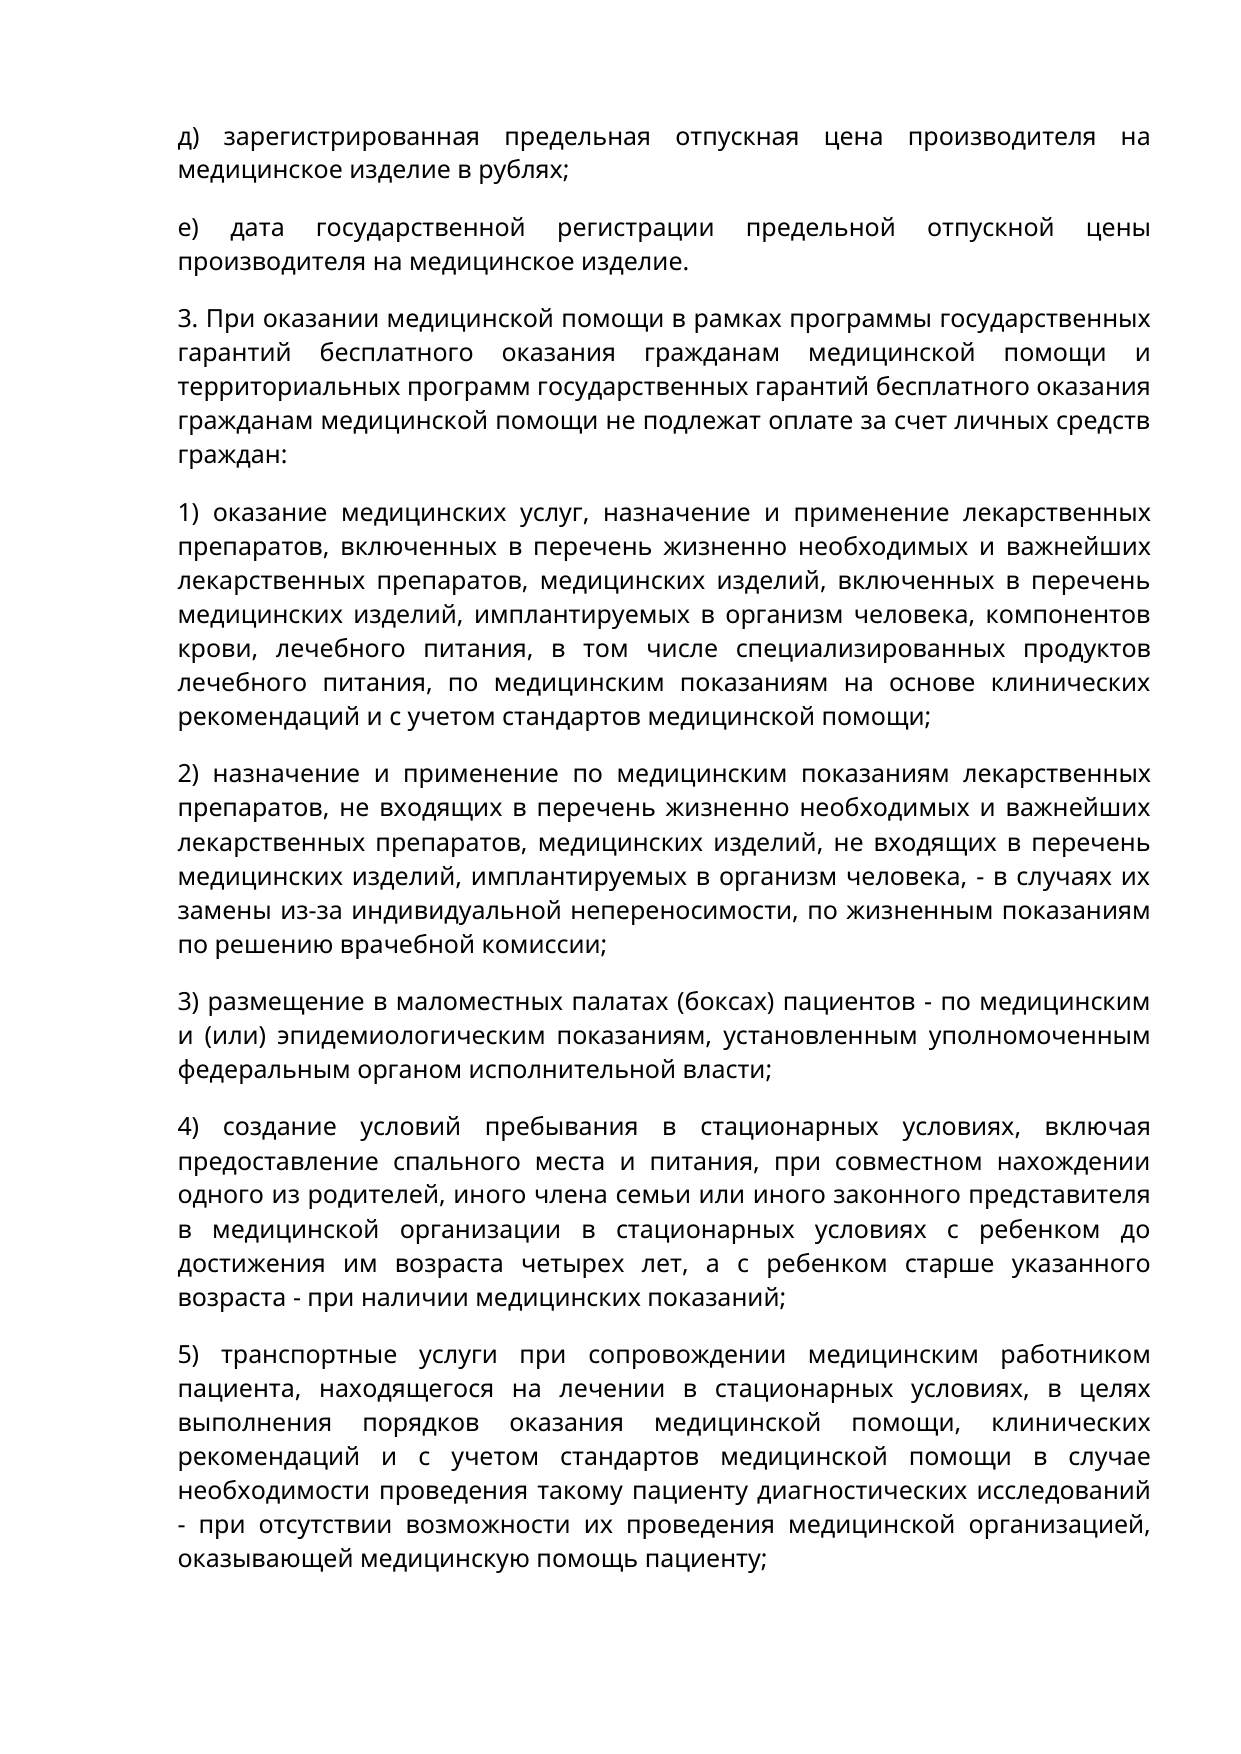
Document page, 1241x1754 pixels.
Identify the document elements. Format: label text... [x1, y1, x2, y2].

text 3. При оказании медицинской помощи в рамках программы государственных гарантий бесплатного оказания гражданам медицинской помощи и территориальных программ государственных гарантий бесплатного оказания гражданам медицинской помощи не подлежат оплате за счет личных средств граждан: [177, 301, 1152, 471]
text д) зарегистрированная предельная отпускная цена производителя на медицинское изделие в рублях; [177, 118, 1152, 186]
text 5) транспортные услуги при сопровождении медицинским работником пациента, находящегося на лечении в стационарных условиях, в целях выполнения порядков оказания медицинской помощи, клинических рекомендаций и с учетом стандартов медицинской помощи в случае необходимости проведения такому пациенту диагностических исследований - при отсутствии возможности их проведения медицинской организацией, оказывающей медицинскую помощь пациенту; [177, 1337, 1152, 1575]
text 1) оказание медицинских услуг, назначение и применение лекарственных препаратов, включенных в перечень жизненно необходимых и важнейших лекарственных препаратов, медицинских изделий, включенных в перечень медицинских изделий, имплантируемых в организм человека, компонентов крови, лечебного питания, в том числе специализированных продуктов лечебного питания, по медицинским показаниям на основе клинических рекомендаций и с учетом стандартов медицинской помощи; [177, 494, 1152, 733]
text 2) назначение и применение по медицинским показаниям лекарственных препаратов, не входящих в перечень жизненно необходимых и важнейших лекарственных препаратов, медицинских изделий, не входящих в перечень медицинских изделий, имплантируемых в организм человека, - в случаях их замены из-за индивидуальной непереносимости, по жизненным показаниям по решению врачебной комиссии; [177, 756, 1152, 960]
text е) дата государственной регистрации предельной отпускной цены производителя на медицинское изделие. [177, 209, 1152, 278]
text 4) создание условий пребывания в стационарных условиях, включая предоставление спального места и питания, при совместном нахождении одного из родителей, иного члена семьи или иного законного представителя в медицинской организации в стационарных условиях с ребенком до достижения им возраста четырех лет, а с ребенком старше указанного возраста - при наличии медицинских показаний; [177, 1109, 1152, 1313]
text 3) размещение в маломестных палатах (боксах) пациентов - по медицинским и (или) эпидемиологическим показаниям, установленным уполномоченным федеральным органом исполнительной власти; [177, 984, 1152, 1086]
